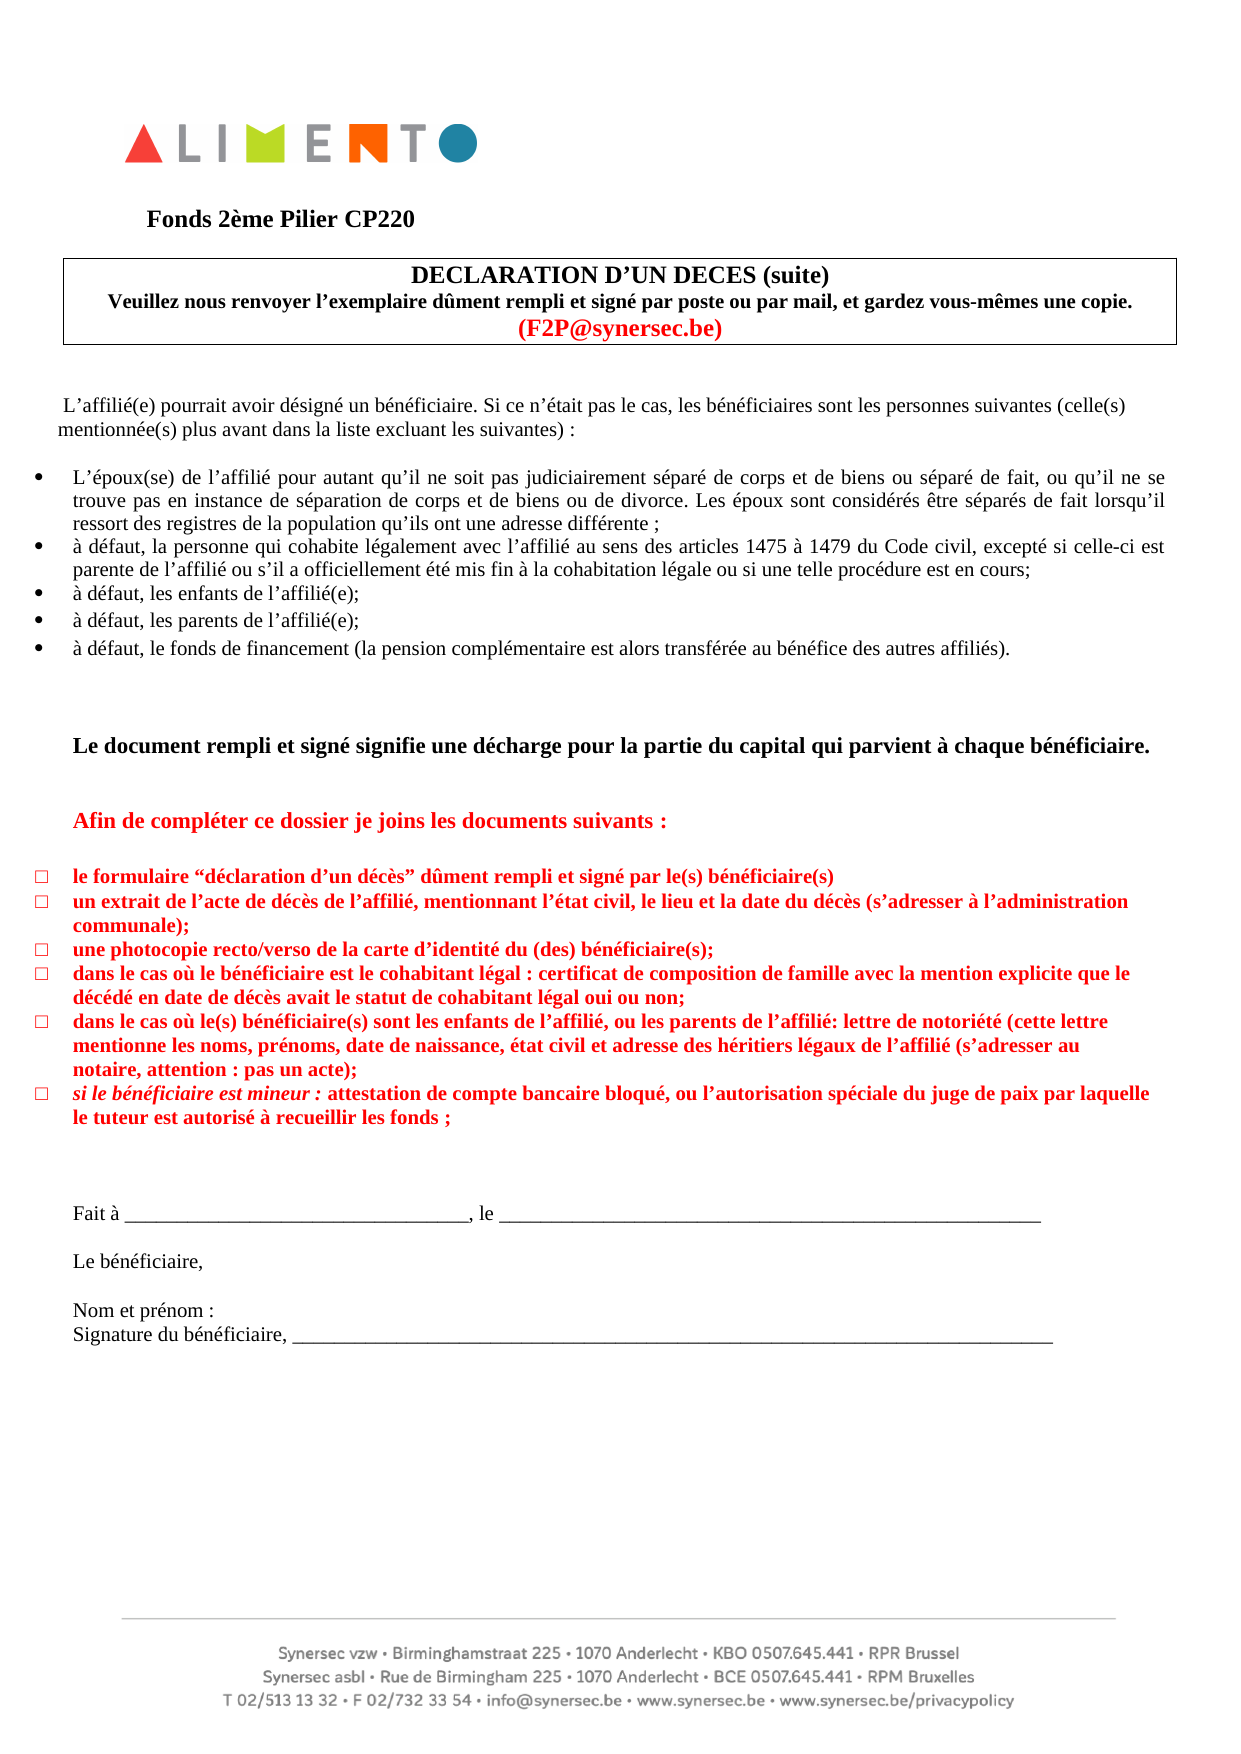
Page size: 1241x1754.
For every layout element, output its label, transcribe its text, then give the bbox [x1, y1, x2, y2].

list à défaut, la personne qui cohabite légalement avec l’affilié au sens des articles 1475 à 1479 du Code civil, excepté si celle-ci est parente de l’affilié ou s’il a officiellement été mis fin à la cohabitation légale ou si une telle procédure est en cours; [35, 535, 1168, 581]
text Fait à _________________________________, le ____________________________________________________ [73, 1201, 1168, 1225]
list à défaut, les enfants de l’affilié(e); [35, 581, 1168, 605]
text DECLARATION D’UN DECES (suite) [64, 259, 1176, 286]
list dans le cas où le(s) bénéficiaire(s) sont les enfants de l’affilié, ou les parents de l’affilié: lettre de notoriété (cette lettre mentionne les noms, prénoms, date de naissance, état civil et adresse des héritiers légaux de l’affilié (s’adresser au notaire, attention : pas un acte); [35, 1009, 1168, 1081]
list dans le cas où le bénéficiaire est le cohabitant légal : certificat de composition de famille avec la mention explicite que le décédé en date de décès avait le statut de cohabitant légal oui ou non; [35, 961, 1168, 1009]
list si le bénéficiaire est mineur : attestation de compte bancaire bloqué, ou l’autorisation spéciale du juge de paix par laquelle le tuteur est autorisé à recueillir les fonds ; [35, 1081, 1168, 1129]
list L’époux(se) de l’affilié pour autant qu’il ne soit pas judiciairement séparé de corps et de biens ou séparé de fait, ou qu’il ne se trouve pas en instance de séparation de corps et de biens ou de divorce. Les époux sont considérés être séparés de fait lorsqu’il ressort des registres de la population qu’ils ont une adresse différente ; [35, 466, 1168, 535]
list à défaut, le fonds de financement (la pension complémentaire est alors transférée au bénéfice des autres affiliés). [35, 636, 1168, 660]
text Signature du bénéficiaire, _________________________________________________________________________ [73, 1322, 1168, 1346]
text Veuillez nous renvoyer l’exemplaire dûment rempli et signé par poste ou par mail, et gardez vous-mêmes une copie. (F2P@synersec.be) [64, 286, 1176, 344]
text Le bénéficiaire, [73, 1249, 1168, 1273]
text Fonds 2ème Pilier CP220 [73, 204, 1168, 233]
text Le document rempli et signé signifie une décharge pour la partie du capital qui parvient à chaque bénéficiaire. [73, 732, 1168, 759]
list le formulaire “déclaration d’un décès” dûment rempli et signé par le(s) bénéficiaire(s) [35, 864, 1168, 888]
list à défaut, les parents de l’affilié(e); [35, 608, 1168, 632]
text L’affilié(e) pourrait avoir désigné un bénéficiaire. Si ce n’était pas le cas, les bénéficiaires sont les personnes suivantes (celle(s) mentionnée(s) plus avant dans la liste excluant les suivantes) : [58, 393, 1168, 441]
picture [0, 1609, 1241, 1754]
text Afin de compléter ce dossier je joins les documents suivants : [73, 807, 1168, 833]
picture [124, 124, 478, 163]
text Nom et prénom : [73, 1298, 1168, 1322]
list un extrait de l’acte de décès de l’affilié, mentionnant l’état civil, le lieu et la date du décès (s’adresser à l’administration communale); [35, 888, 1168, 937]
list une photocopie recto/verso de la carte d’identité du (des) bénéficiaire(s); [35, 937, 1168, 961]
